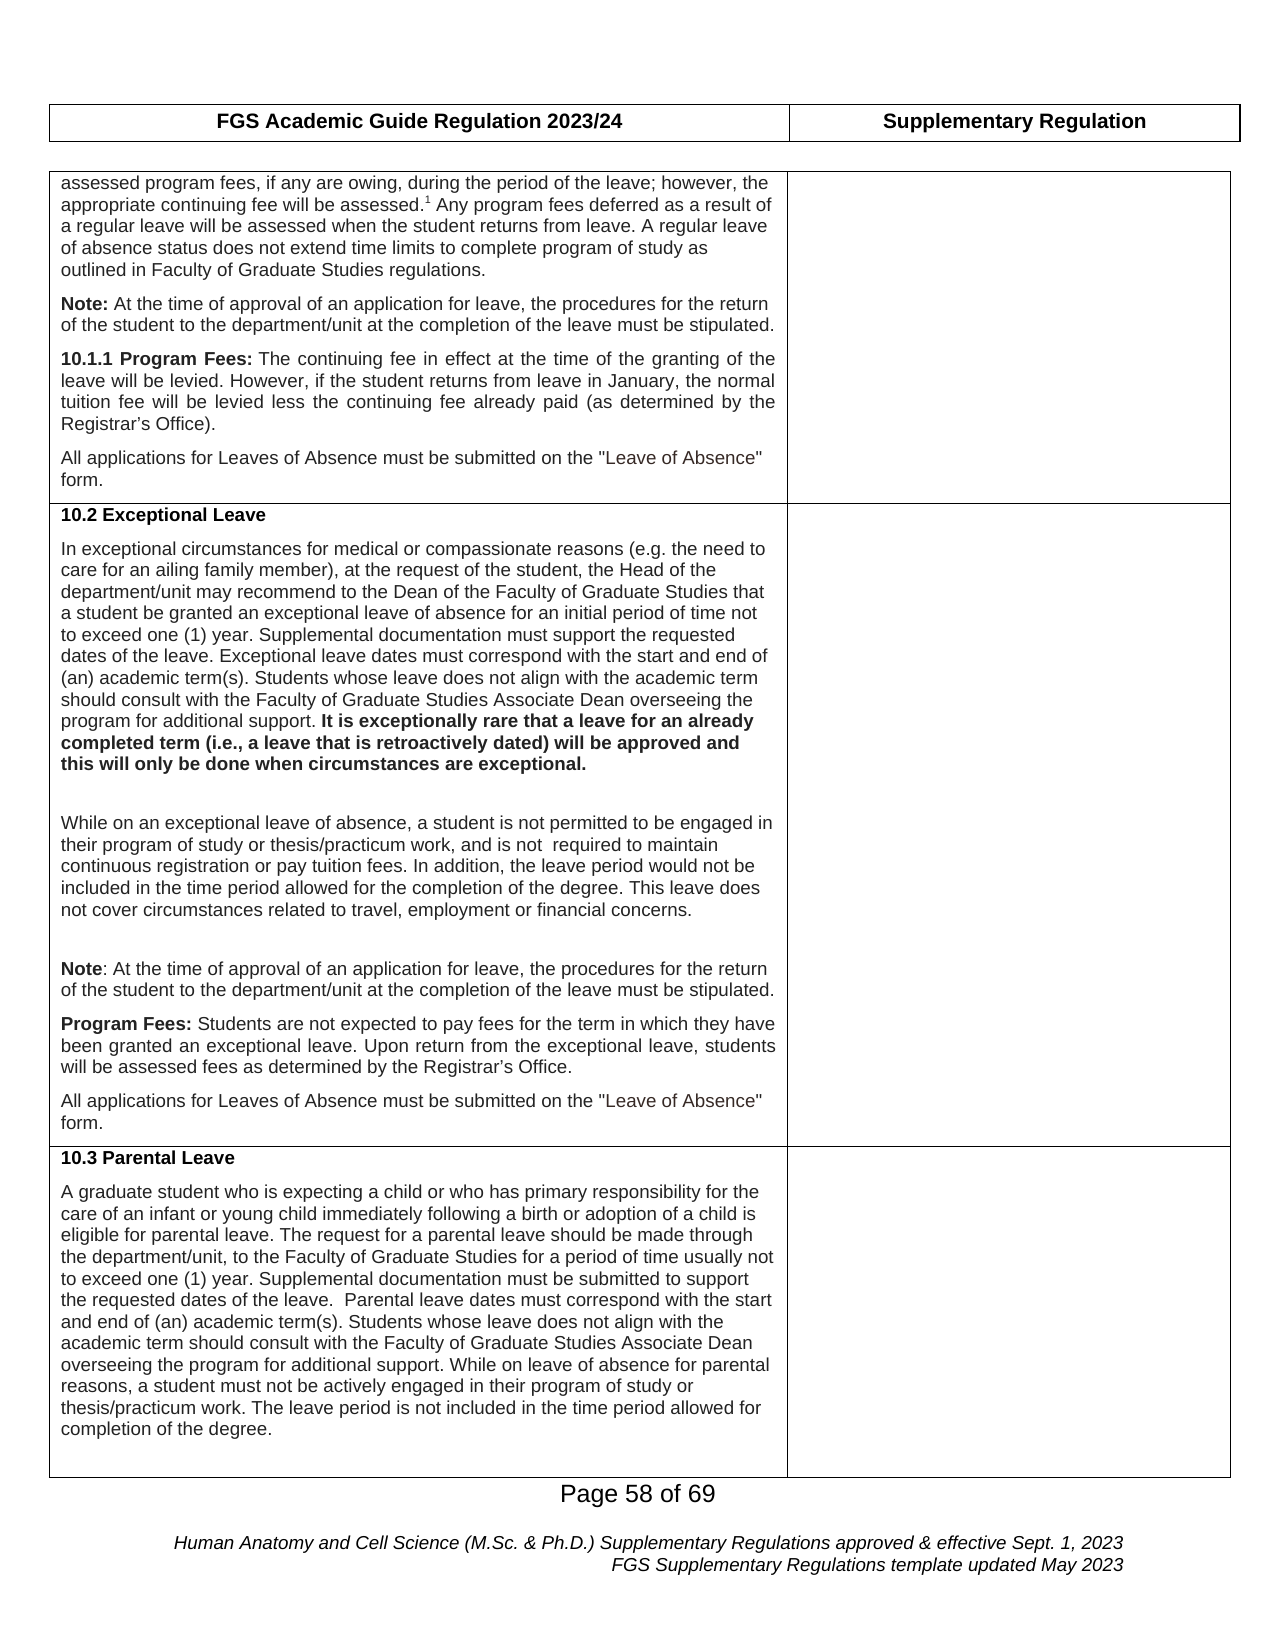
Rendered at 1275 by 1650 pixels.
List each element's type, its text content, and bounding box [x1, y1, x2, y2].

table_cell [50, 1147, 787, 1477]
table_cell [788, 172, 1230, 502]
table_cell [788, 1147, 1230, 1477]
table_cell [788, 504, 1230, 1146]
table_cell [50, 172, 787, 502]
table_cell 10.2 Exceptional Leave In exceptional circumstances for medical or compassionate reasons (e.g. the need to care for an ailing family member), at the request of the student, the Head of the department/unit may recommend to the Dean of the Faculty of Graduate Studies that a student be granted an exceptional leave of absence for an initial period of time not to exceed one (1) year. Supplemental documentation must support the requested dates of the leave. Exceptional leave dates must correspond with the start and end of (an) academic term(s). Students whose leave does not align with the academic term should consult with the Faculty of Graduate Studies Associate Dean overseeing the program for additional support. It is exceptionally rare that a leave for an already completed term (i.e., a leave that is retroactively dated) will be approved and this will only be done when circumstances are exceptional. While on an exceptional leave of absence, a student is not permitted to be engaged in their program of study or thesis/practicum work, and is not required to maintain continuous registration or pay tuition fees. In addition, the leave period would not be included in the time period allowed for the completion of the degree. This leave does not cover circumstances related to travel, employment or financial concerns. Note: At the time of approval of an application for leave, the procedures for the return of the student to the department/unit at the completion of the leave must be stipulated. Program Fees: Students are not expected to pay fees for the term in which they have been granted an exceptional leave. Upon return from the exceptional leave, students will be assessed fees as determined by the Registrar’s Office. All applications for Leaves of Absence must be submitted on the "Leave of Absence" form. [50, 504, 787, 1146]
